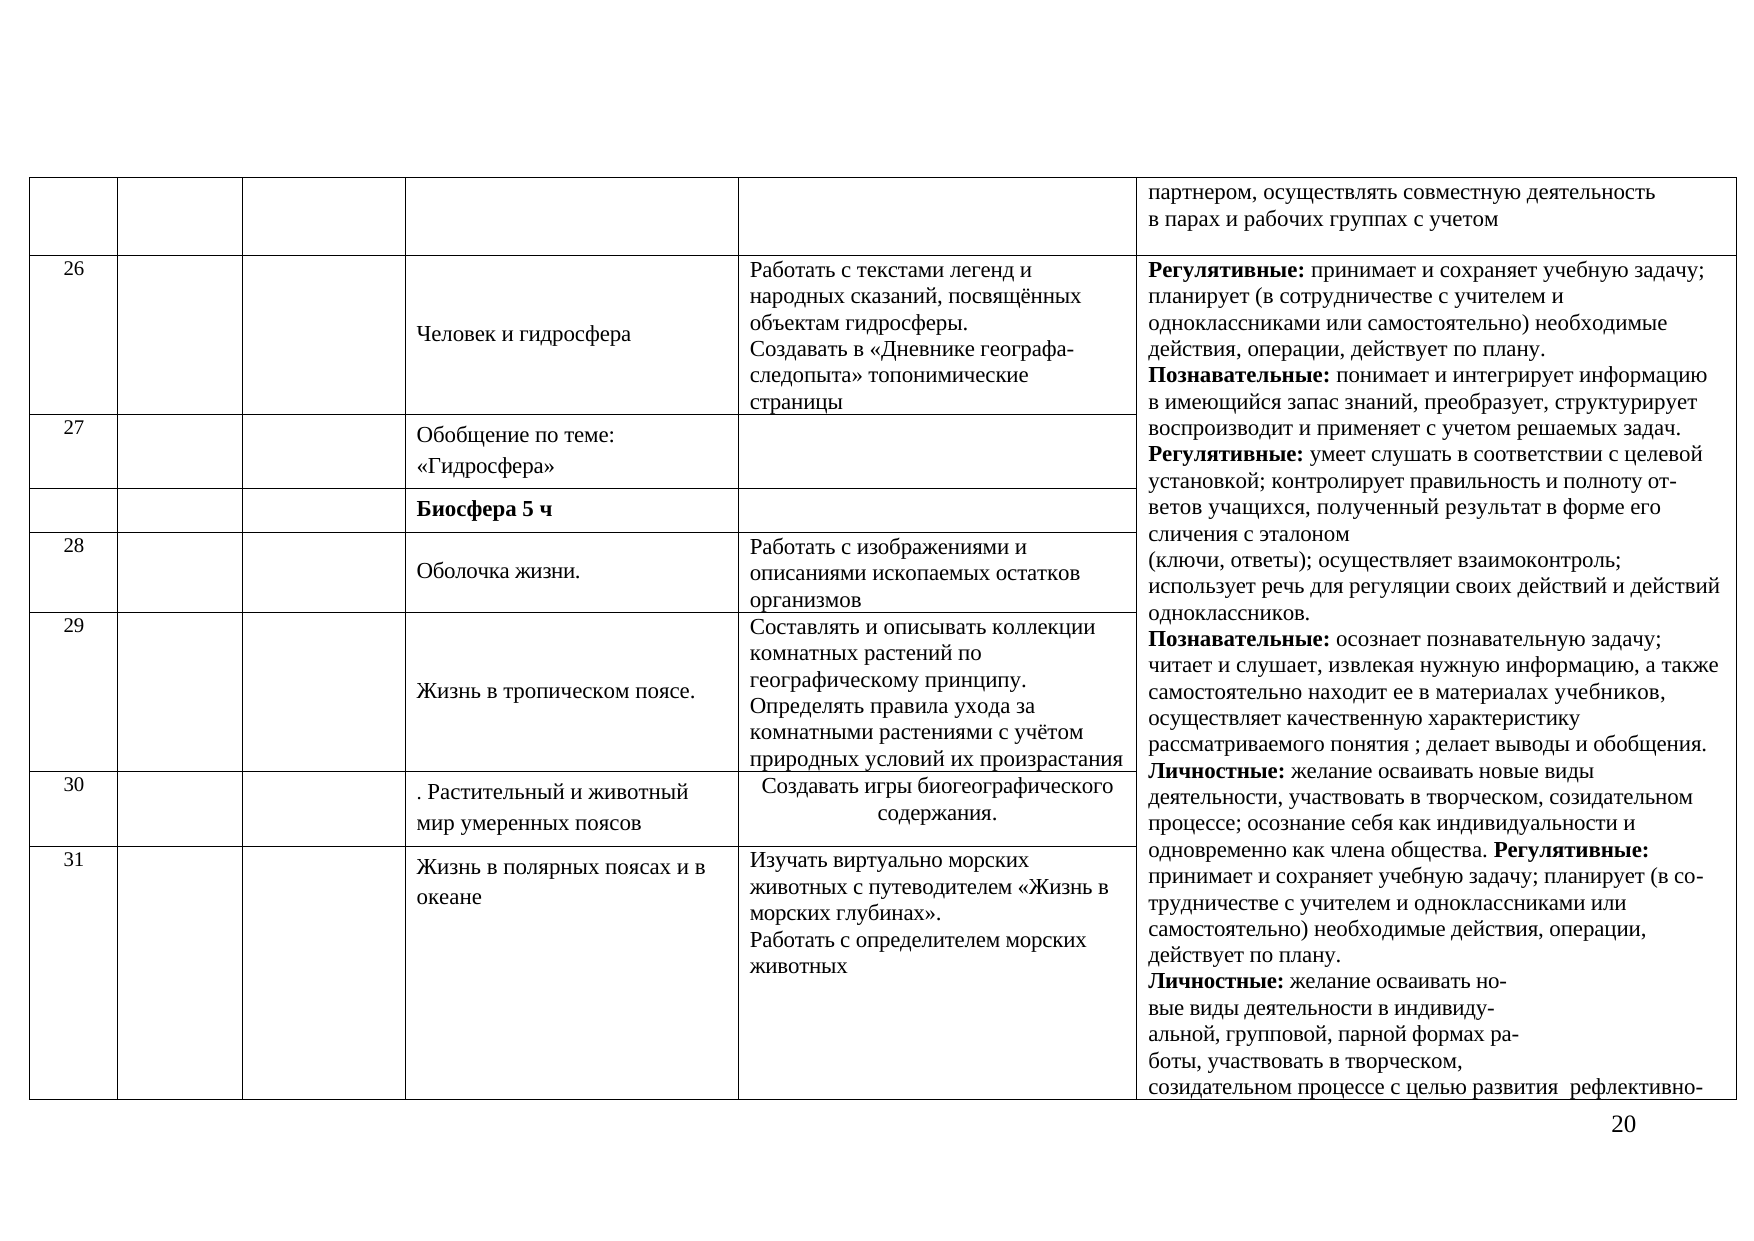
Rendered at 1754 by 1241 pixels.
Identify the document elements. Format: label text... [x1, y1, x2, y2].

table_cell 25 [30, 178, 117, 255]
table_cell [118, 489, 242, 532]
table_cell [739, 415, 1136, 488]
table_cell Создавать игры биогеографического содержания. [739, 772, 1136, 846]
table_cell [739, 847, 1136, 1099]
table_cell 30 [30, 772, 117, 846]
table_cell Работать с изображениями и описаниями ископаемых остатков организмов [739, 533, 1136, 612]
table_cell Обобщение по теме: «Гидросфера» [406, 415, 738, 488]
table_cell 28 [30, 533, 117, 612]
table_cell [118, 613, 242, 771]
table_cell 27 [30, 415, 117, 488]
table_cell 26 [30, 256, 117, 414]
table_cell [243, 613, 405, 771]
table_cell [243, 772, 405, 846]
table_cell [118, 256, 242, 414]
table_cell Составлять и описывать коллекции комнатных растений по географическому принципу. Определять правила ухода за комнатными растениями с учётом природных условий их произрастания [739, 613, 1136, 771]
table_cell Работать с текстами легенд и народных сказаний, посвящённых объектам гидросферы. Создавать в «Дневнике географа-следопыта» топонимические страницы [739, 256, 1136, 414]
table_cell [118, 533, 242, 612]
table_cell 29 [30, 613, 117, 771]
table_cell [118, 772, 242, 846]
table_cell Регулятивные: принимает и сохраняет учебную задачу; планирует (в сотрудничестве с учителем и одноклассниками или самостоятельно) необходимые действия, операции, действует по плану. Познавательные: понимает и интегрирует информацию в имеющийся запас знаний, преобразует, структурирует воспроизводит и применяет с учетом решаемых задач. Регулятивные: умеет слушать в соответствии с целевой установкой; контролирует правильность и полноту ответов учащихся, полученный результат в форме его сличения с эталоном (ключи, ответы); осуществляет взаимоконтроль; использует речь для регуляции своих действий и действий одноклассников. Познавательные: осознает познавательную задачу; читает и слушает, извлекая нужную информацию, а также самостоятельно находит ее в материалах учебников, осуществляет качественную характеристику рассматриваемого понятия ; делает выводы и обобщения. Личностные: желание осваивать новые виды деятельности, участвовать в творческом, созидательном процессе; осознание себя как индивидуальности и одновременно как члена общества. Регулятивные: принимает и сохраняет учебную задачу; планирует (в сотрудничестве с учителем и одноклассниками или самостоятельно) необходимые действия, операции, действует по плану. Личностные: желание осваивать но- вые виды деятельности в индивиду- альной, групповой, парной формах ра- боты, участвовать в творческом, созидательном процессе с целью развития рефлективно-аналитических способностей. Коммуникативные: строит небольшие монологические высказывания, осуществляет совместную деятельность в парах и рабочих группах с учетом конкретных учебно-познавательных задач. [1137, 256, 1736, 1099]
table_cell [243, 415, 405, 488]
table_cell . Растительный и животный мир умеренных поясов [406, 772, 738, 846]
table_cell Жизнь в тропическом поясе. [406, 613, 738, 771]
table_cell [118, 415, 242, 488]
table_cell Оболочка жизни. [406, 533, 738, 612]
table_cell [406, 178, 738, 255]
table_cell [118, 847, 242, 1099]
table_cell Человек и гидросфера [406, 256, 738, 414]
table_cell 31 [30, 847, 117, 1099]
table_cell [406, 847, 738, 1099]
table_cell [739, 489, 1136, 532]
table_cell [739, 178, 1136, 255]
table_cell [118, 178, 242, 255]
table_cell [243, 489, 405, 532]
table_cell [243, 847, 405, 1099]
table_cell [243, 178, 405, 255]
table_cell [243, 256, 405, 414]
table_cell [30, 489, 117, 532]
table_cell [243, 533, 405, 612]
table_cell Биосфера 5 ч [406, 489, 738, 532]
